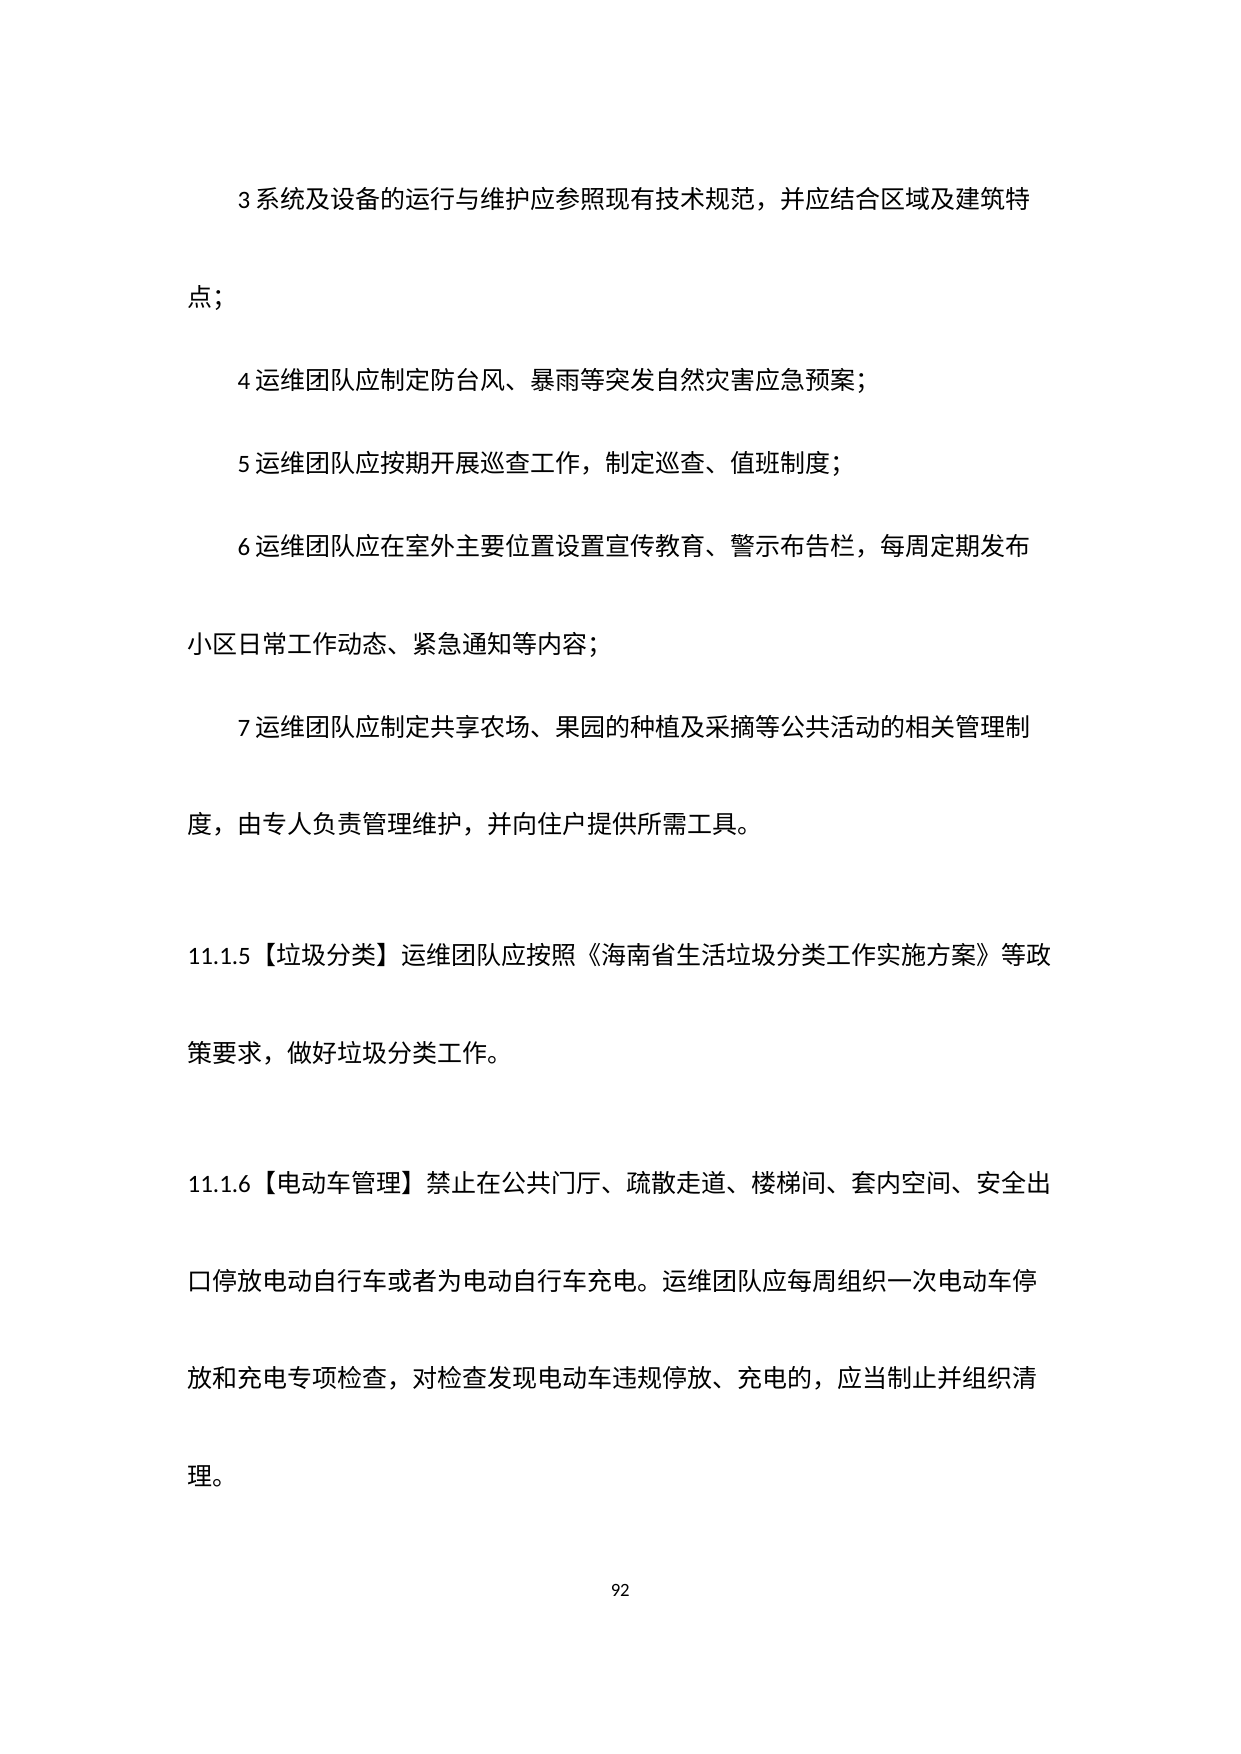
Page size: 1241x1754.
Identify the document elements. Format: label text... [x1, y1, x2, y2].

text 3系统及设备的运行与维护应参照现有技术规范，并应结合区域及建筑特点； [187, 165, 1053, 328]
text 11.1.6【电动车管理】禁止在公共门厅、疏散走道、楼梯间、套内空间、安全出口停放电动自行车或者为电动自行车充电。运维团队应每周组织一次电动车停放和充电专项检查，对检查发现电动车违规停放、充电的，应当制止并组织清理。 [187, 1149, 1053, 1507]
text 6运维团队应在室外主要位置设置宣传教育、警示布告栏，每周定期发布小区日常工作动态、紧急通知等内容； [187, 512, 1053, 675]
text 7运维团队应制定共享农场、果园的种植及采摘等公共活动的相关管理制度，由专人负责管理维护，并向住户提供所需工具。 [187, 693, 1053, 855]
text 11.1.5【垃圾分类】运维团队应按照《海南省生活垃圾分类工作实施方案》等政策要求，做好垃圾分类工作。 [187, 921, 1053, 1084]
text 5运维团队应按期开展巡查工作，制定巡查、值班制度； [187, 429, 1053, 494]
text 4运维团队应制定防台风、暴雨等突发自然灾害应急预案； [187, 346, 1053, 411]
